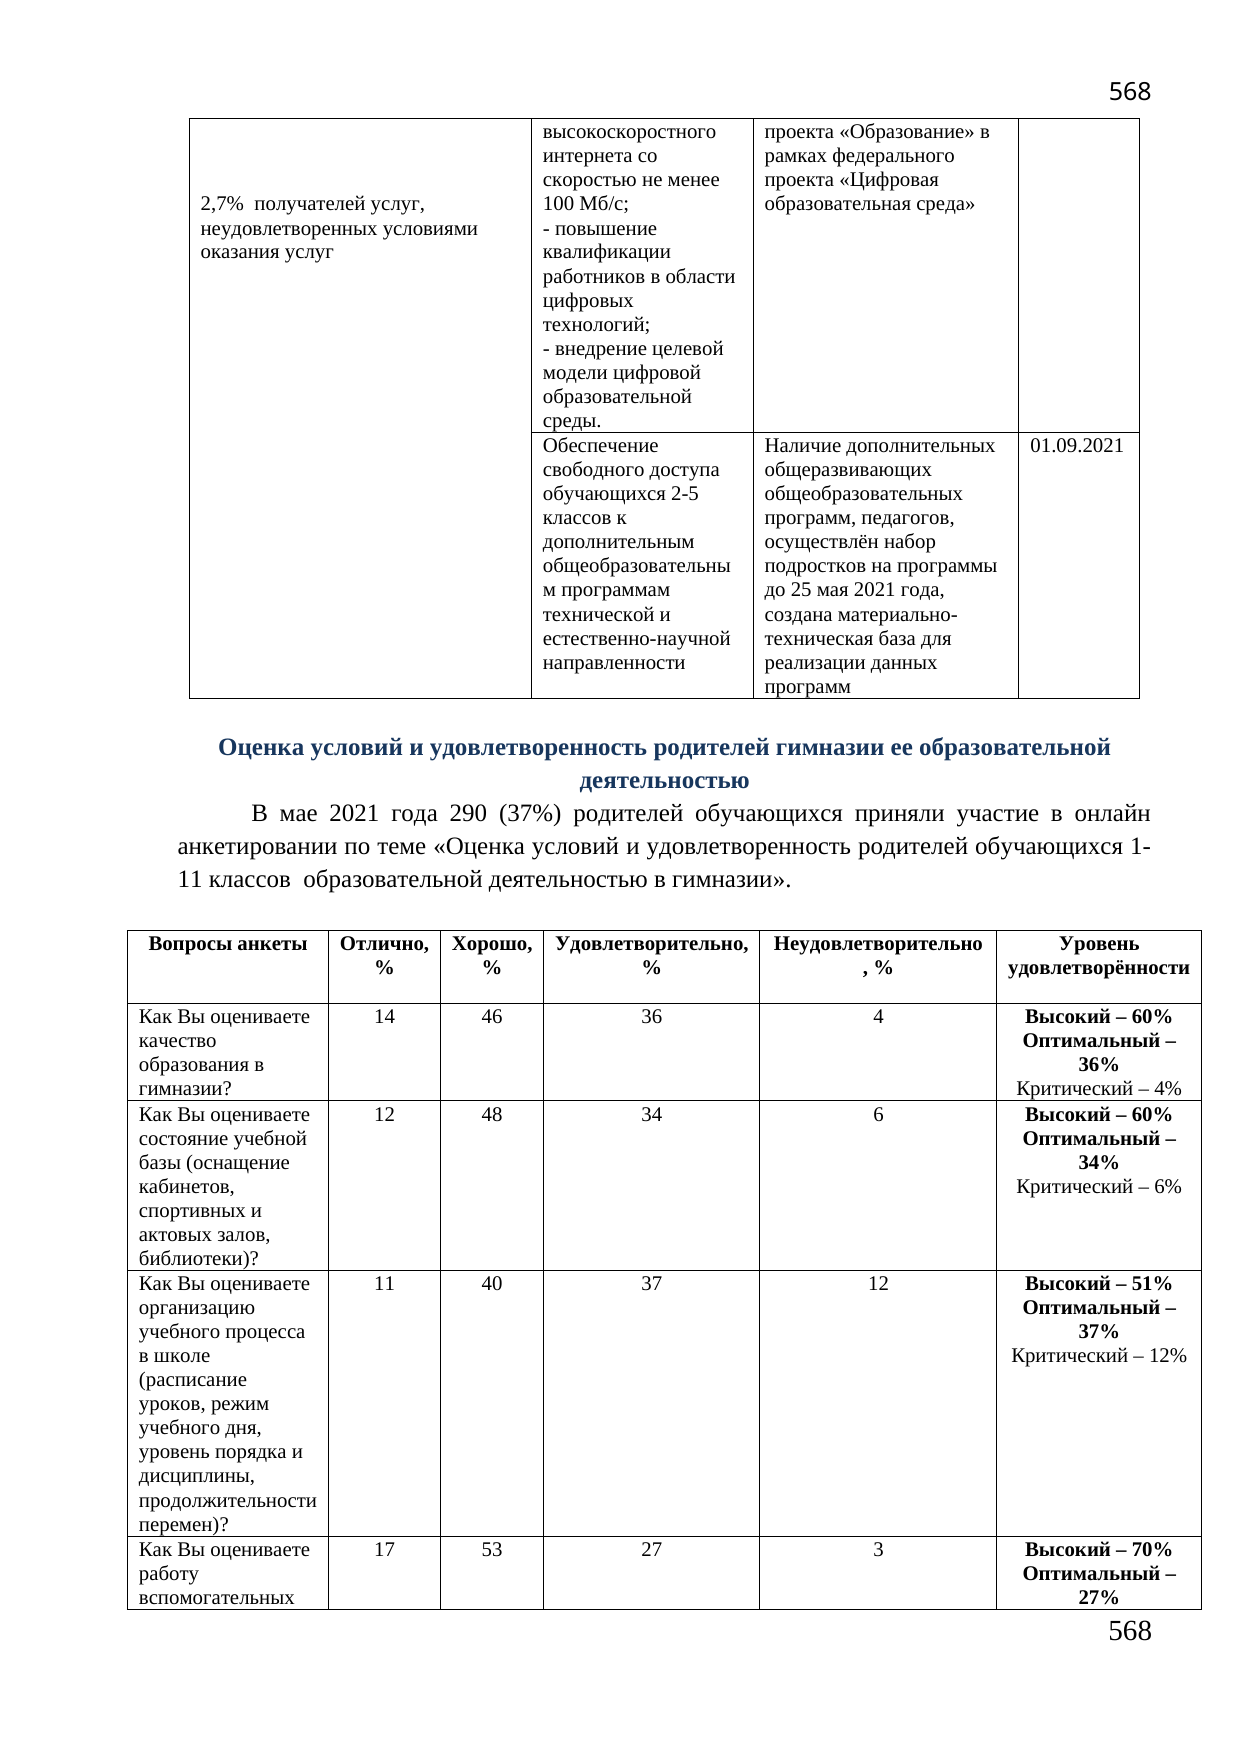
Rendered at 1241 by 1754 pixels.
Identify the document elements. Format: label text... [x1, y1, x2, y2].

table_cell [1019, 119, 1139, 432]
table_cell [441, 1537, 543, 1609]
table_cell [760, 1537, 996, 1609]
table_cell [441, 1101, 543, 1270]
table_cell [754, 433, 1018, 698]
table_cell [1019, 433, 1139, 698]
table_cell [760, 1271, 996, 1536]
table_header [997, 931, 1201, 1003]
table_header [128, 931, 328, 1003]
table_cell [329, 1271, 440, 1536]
text Оценка условий и удовлетворенность родителей гимназии ее образовательной деятельностью [177, 732, 1152, 793]
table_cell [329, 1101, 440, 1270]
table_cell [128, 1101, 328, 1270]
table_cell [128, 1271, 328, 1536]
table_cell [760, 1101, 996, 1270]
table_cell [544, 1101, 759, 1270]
text В мае 2021 года 290 (37%) родителей обучающихся приняли участие в онлайн анкетировании по теме «Оценка условий и удовлетворенность родителей обучающихся 1-11 классов образовательной деятельностью в гимназии». [177, 798, 1152, 893]
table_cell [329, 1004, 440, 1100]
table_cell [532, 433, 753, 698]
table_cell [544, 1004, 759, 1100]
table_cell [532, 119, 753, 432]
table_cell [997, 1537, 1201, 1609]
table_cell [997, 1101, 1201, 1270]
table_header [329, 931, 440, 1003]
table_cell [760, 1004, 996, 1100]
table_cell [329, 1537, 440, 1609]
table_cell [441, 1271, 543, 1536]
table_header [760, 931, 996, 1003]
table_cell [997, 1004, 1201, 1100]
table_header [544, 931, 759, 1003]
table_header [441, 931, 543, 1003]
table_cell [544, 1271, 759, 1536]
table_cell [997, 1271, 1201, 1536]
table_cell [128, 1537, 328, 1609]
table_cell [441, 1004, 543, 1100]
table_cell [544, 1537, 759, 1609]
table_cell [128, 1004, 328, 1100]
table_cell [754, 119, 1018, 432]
